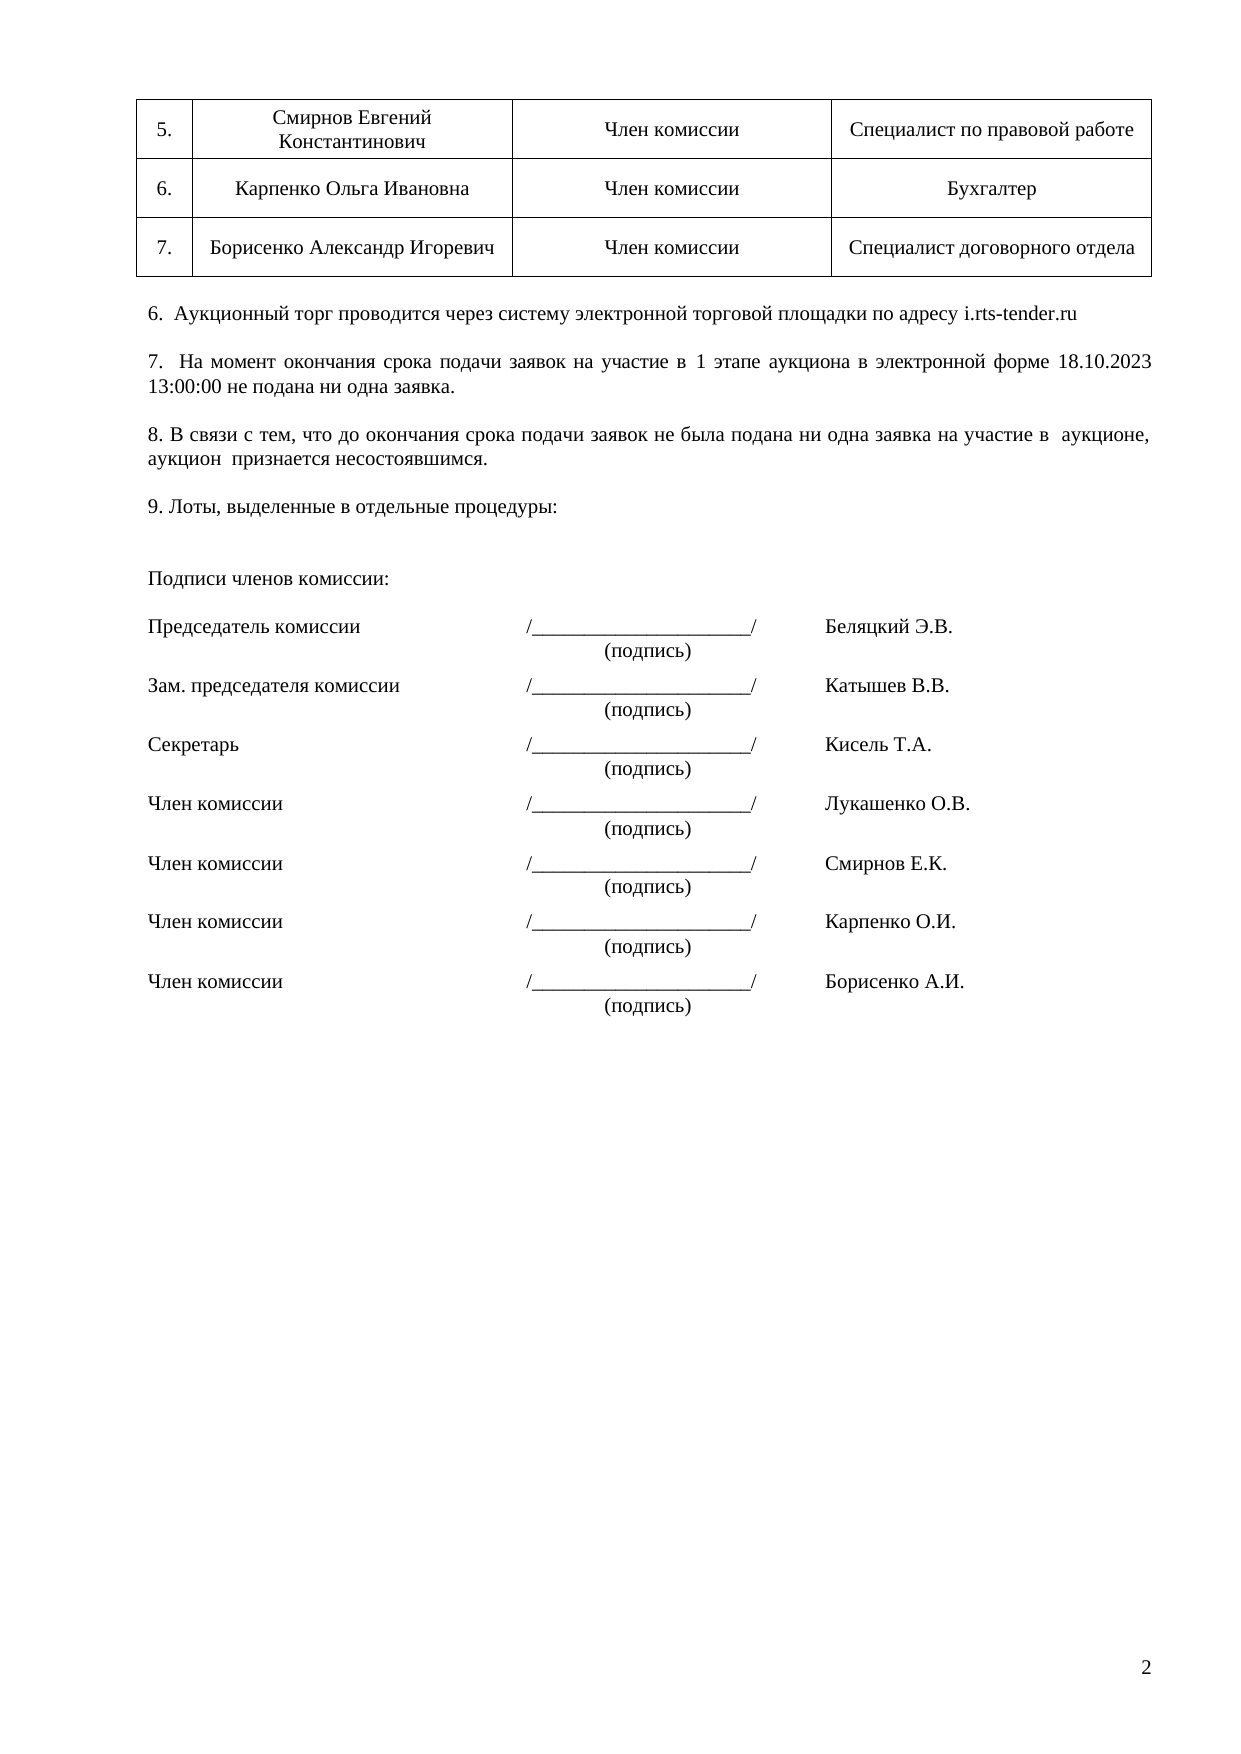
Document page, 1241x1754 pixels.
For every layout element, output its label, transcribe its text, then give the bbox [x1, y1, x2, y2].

table_cell Бухгалтер [832, 159, 1151, 217]
table_cell 7. [137, 218, 192, 276]
table_cell /_____________________/ (подпись) [515, 910, 814, 968]
table_cell Член комиссии [136, 969, 515, 1028]
table_cell Специалист по правовой работе [832, 100, 1151, 158]
text 9. Лоты, выделенные в отдельные процедуры: [148, 494, 1152, 518]
table_cell Член комиссии [136, 910, 515, 968]
table_cell /_____________________/ (подпись) [515, 850, 814, 909]
table_cell Секретарь [136, 732, 515, 791]
text 6. Аукционный торг проводится через систему электронной торговой площадки по адресу i.rts-tender.ru [148, 301, 1152, 325]
table_header /_____________________/ (подпись) [515, 614, 814, 673]
table_cell /_____________________/ (подпись) [515, 732, 814, 791]
table_cell Смирнов Е.К. [814, 850, 1111, 909]
table_cell Катышев В.В. [814, 673, 1111, 732]
table_header Председатель комиссии [136, 614, 515, 673]
text Подписи членов комиссии: [148, 566, 1152, 590]
table_cell Член комиссии [136, 850, 515, 909]
table_cell Член комиссии [513, 218, 831, 276]
text 7. На момент окончания срока подачи заявок на участие в 1 этапе аукциона в электронной форме 18.10.2023 13:00:00 не подана ни одна заявка. [148, 349, 1152, 398]
table_cell /_____________________/ (подпись) [515, 673, 814, 732]
table_cell 6. [137, 159, 192, 217]
table_cell Член комиссии [136, 791, 515, 850]
table_cell Смирнов Евгений Константинович [193, 100, 512, 158]
table_cell Специалист договорного отдела [832, 218, 1151, 276]
text 8. В связи с тем, что до окончания срока подачи заявок не была подана ни одна заявка на участие в аукционе, аукцион признается несостоявшимся. [148, 422, 1152, 470]
table_cell /_____________________/ (подпись) [515, 969, 814, 1028]
table_cell Карпенко О.И. [814, 910, 1111, 968]
table_cell Борисенко Александр Игоревич [193, 218, 512, 276]
table_cell Зам. председателя комиссии [136, 673, 515, 732]
table_header Беляцкий Э.В. [814, 614, 1111, 673]
table_cell Член комиссии [513, 100, 831, 158]
table_cell 5. [137, 100, 192, 158]
table_cell Член комиссии [513, 159, 831, 217]
table_cell /_____________________/ (подпись) [515, 791, 814, 850]
table_cell Лукашенко О.В. [814, 791, 1111, 850]
table_cell Карпенко Ольга Ивановна [193, 159, 512, 217]
table_cell Борисенко А.И. [814, 969, 1111, 1028]
table_cell Кисель Т.А. [814, 732, 1111, 791]
